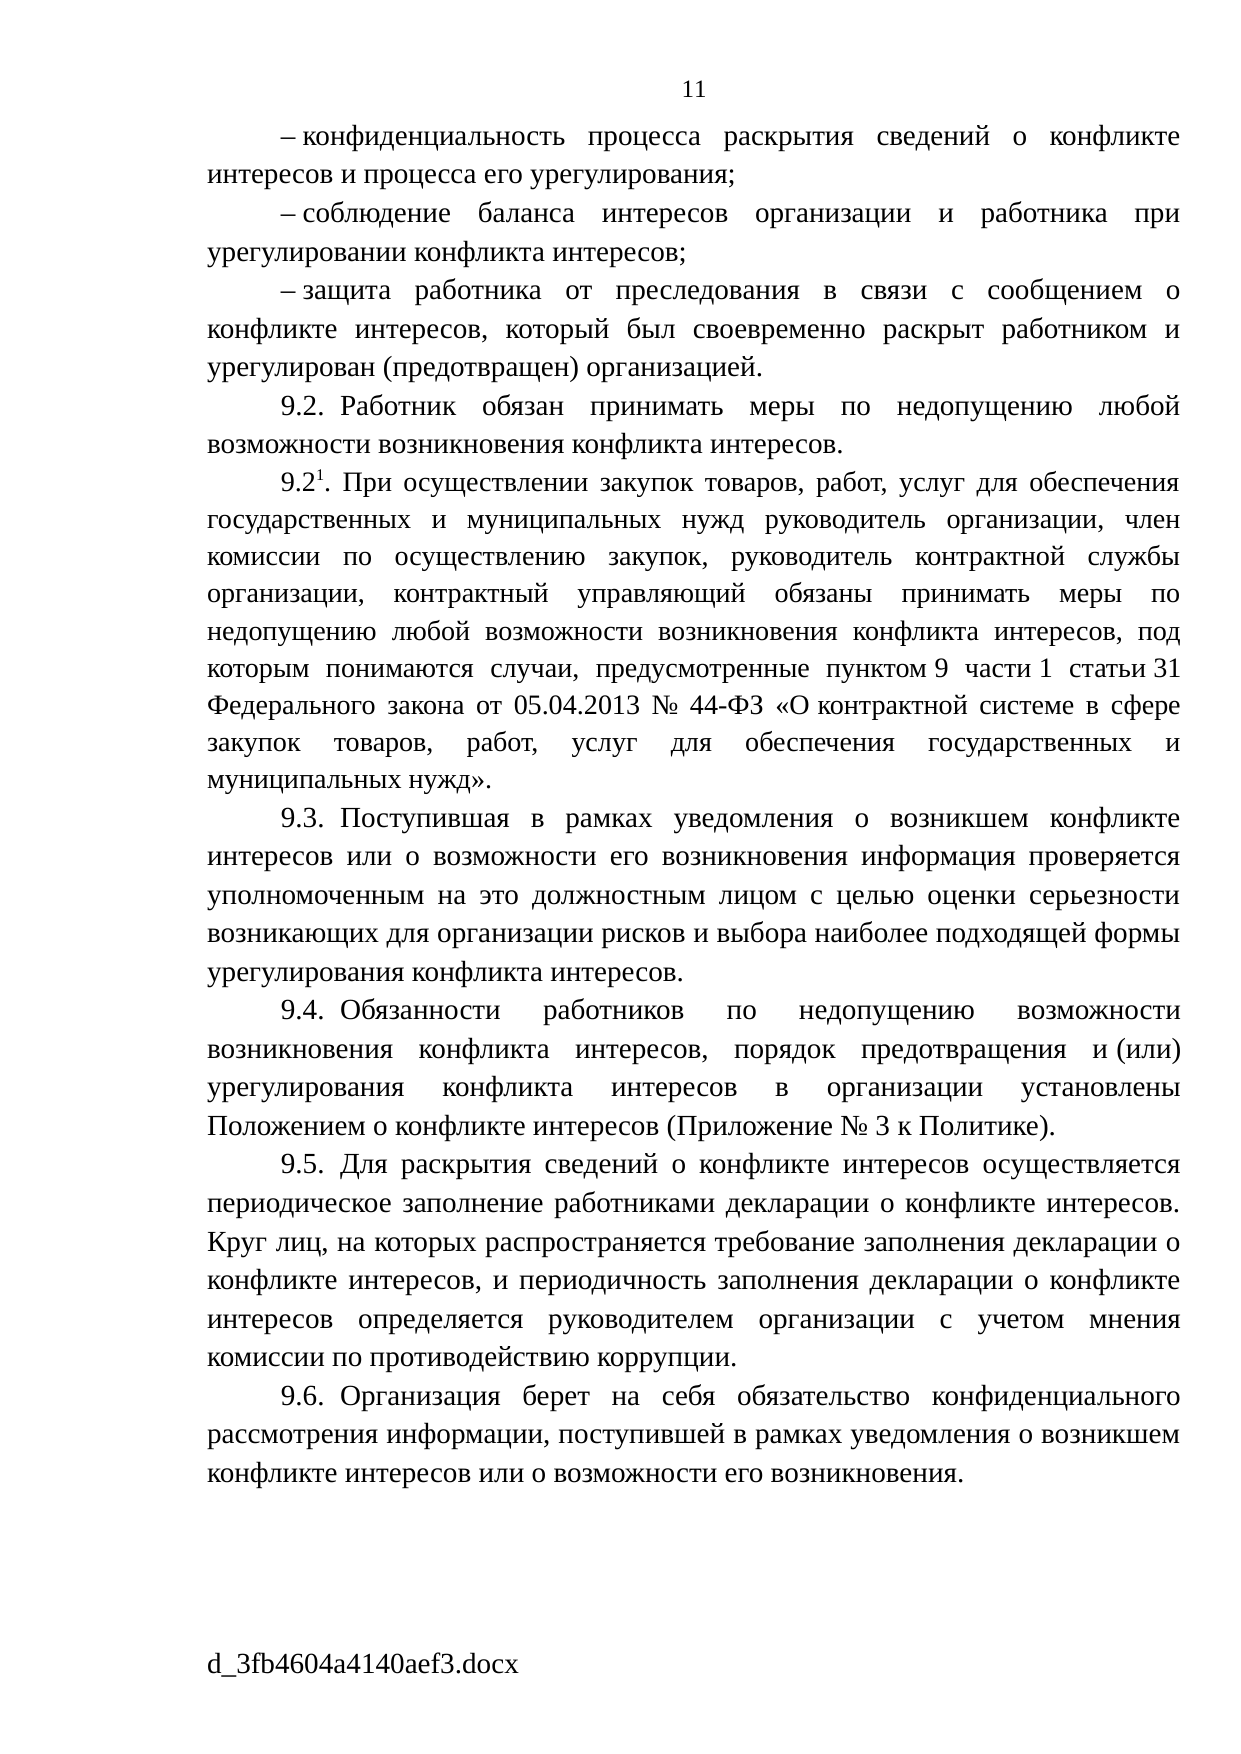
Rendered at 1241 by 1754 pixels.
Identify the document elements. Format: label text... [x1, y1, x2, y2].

list Для раскрытия сведений о конфликте интересов осуществляется периодическое заполнение работниками декларации о конфликте интересов. Круг лиц, на которых распространяется требование заполнения декларации о конфликте интересов, и периодичность заполнения декларации о конфликте интересов определяется руководителем организации с учетом мнения комиссии по противодействию коррупции. [207, 1147, 1181, 1373]
list Поступившая в рамках уведомления о возникшем конфликте интересов или о возможности его возникновения информация проверяется уполномоченным на это должностным лицом с целью оценки серьезности возникающих для организации рисков и выбора наиболее подходящей формы урегулирования конфликта интересов. [207, 800, 1181, 987]
list Организация берет на себя обязательство конфиденциального рассмотрения информации, поступившей в рамках уведомления о возникшем конфликте интересов или о возможности его возникновения. [207, 1378, 1181, 1488]
list Работник обязан принимать меры по недопущению любой возможности возникновения конфликта интересов. [207, 388, 1181, 460]
list 9.21. При осуществлении закупок товаров, работ, услуг для обеспечения государственных и муниципальных нужд руководитель организации, член комиссии по осуществлению закупок, руководитель контрактной службы организации, контрактный управляющий обязаны принимать меры по недопущению любой возможности возникновения конфликта интересов, под которым понимаются случаи, предусмотренные пунктом 9 части 1 статьи 31 Федерального закона от 05.04.2013 № 44-ФЗ «О контрактной системе в сфере закупок товаров, работ, услуг для обеспечения государственных и муниципальных нужд». [207, 465, 1181, 795]
list Обязанности работников по недопущению возможности возникновения конфликта интересов, порядок предотвращения и (или) урегулирования конфликта интересов в организации установлены Положением о конфликте интересов (Приложение № 3 к Политике). [207, 992, 1181, 1142]
text – защита работника от преследования в связи с сообщением о конфликте интересов, который был своевременно раскрыт работником и урегулирован (предотвращен) организацией. [207, 272, 1181, 383]
text – конфиденциальность процесса раскрытия сведений о конфликте интересов и процесса его урегулирования; [207, 118, 1181, 190]
text – соблюдение баланса интересов организации и работника при урегулировании конфликта интересов; [207, 195, 1181, 267]
